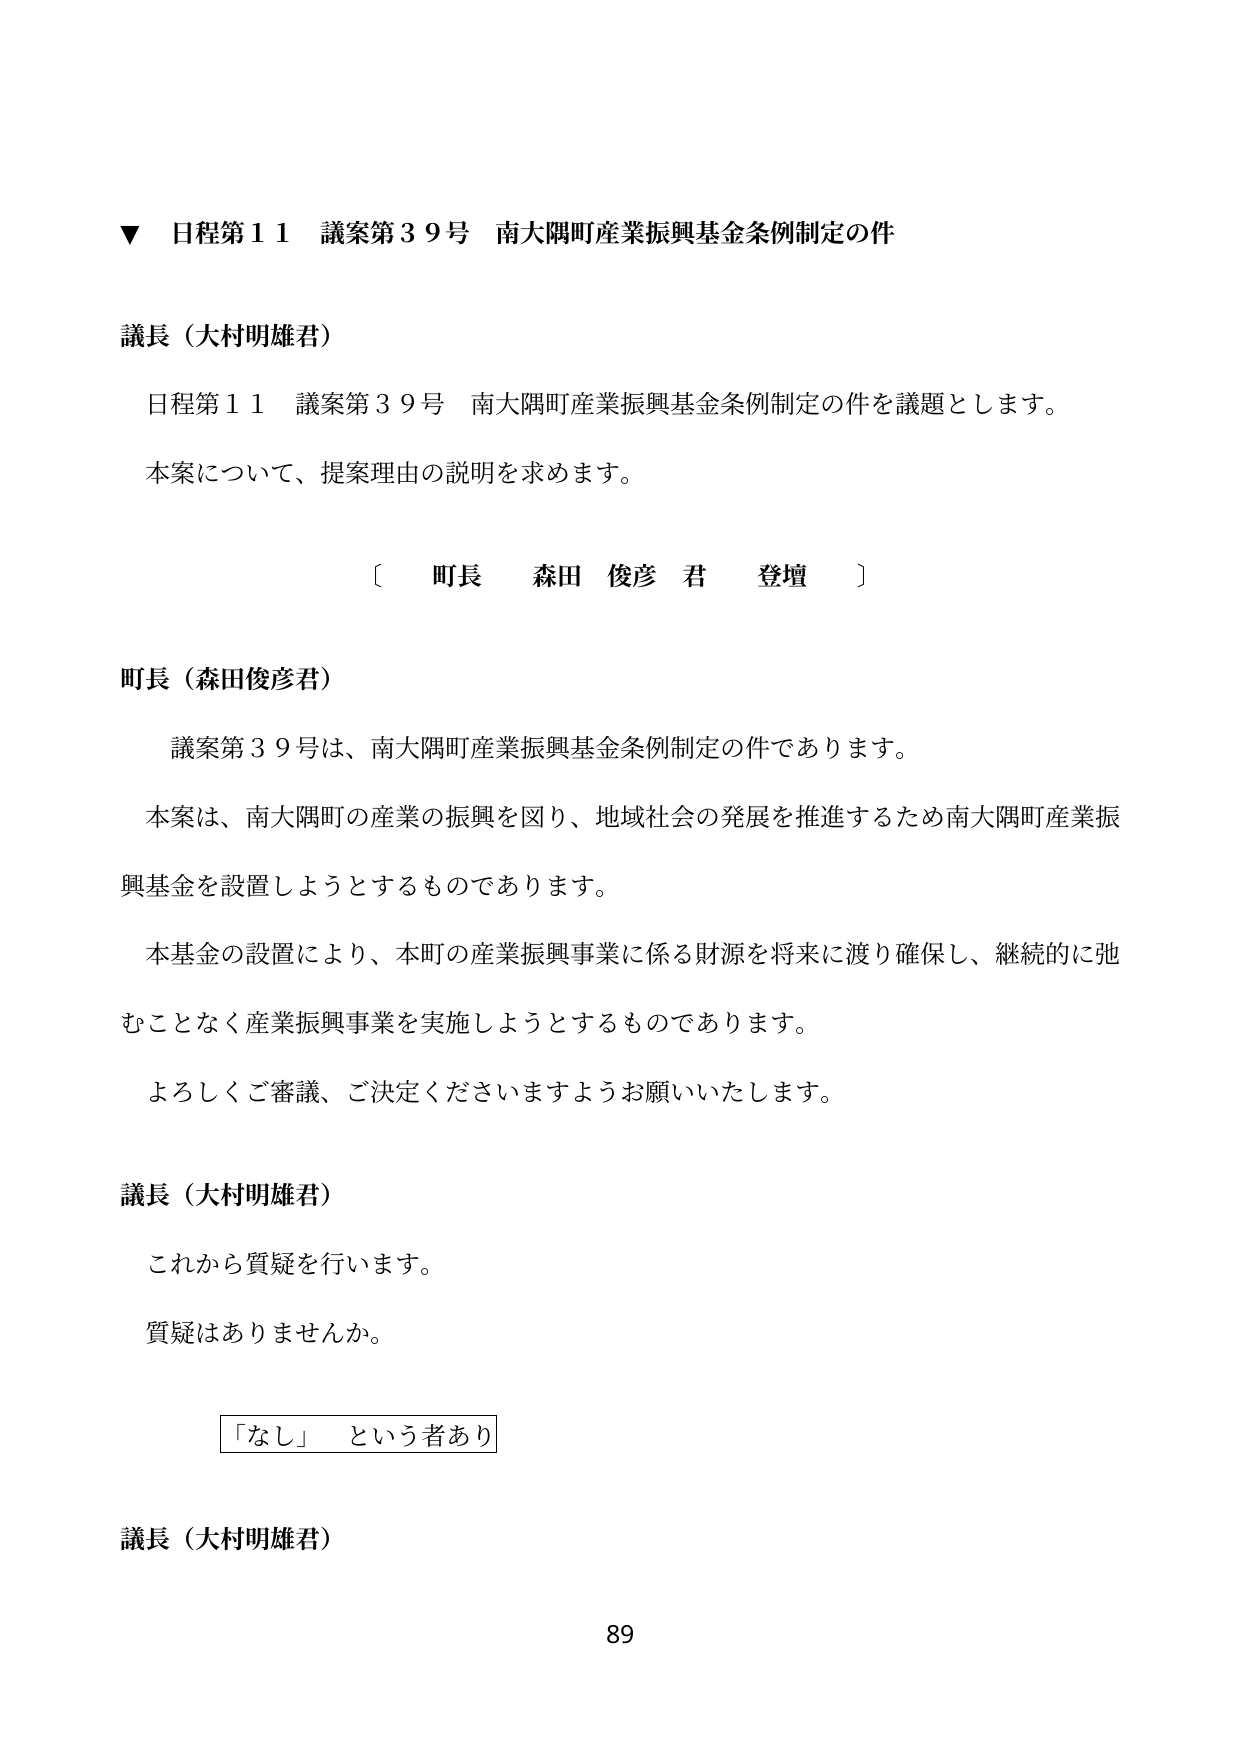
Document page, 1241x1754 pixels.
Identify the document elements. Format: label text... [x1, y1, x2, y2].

text 日程第１１ 議案第３９号 南大隅町産業振興基金条例制定の件を議題とします。 [120, 369, 1120, 438]
text これから質疑を行います。 [120, 1228, 1120, 1297]
text 「なし」 という者あり [120, 1400, 1120, 1469]
text 本案は、南大隅町の産業の振興を図り、地域社会の発展を推進するため南大隅町産業振興基金を設置しようとするものであります。 [120, 781, 1120, 919]
text 本案について、提案理由の説明を求めます。 [120, 438, 1120, 506]
text 本基金の設置により、本町の産業振興事業に係る財源を将来に渡り確保し、継続的に弛むことなく産業振興事業を実施しようとするものであります。 [120, 919, 1120, 1056]
text 質疑はありませんか。 [120, 1297, 1120, 1366]
text 議長（大村明雄君） [120, 1503, 1120, 1572]
text 議長（大村明雄君） [120, 1159, 1120, 1228]
text よろしくご審議、ご決定くださいますようお願いいたします。 [120, 1056, 1120, 1125]
text 議長（大村明雄君） [120, 300, 1120, 369]
text 町長（森田俊彦君） [120, 644, 1120, 713]
text ▼ 日程第１１ 議案第３９号 南大隅町産業振興基金条例制定の件 [120, 197, 1120, 266]
text 〔 町長 森田 俊彦 君 登壇 〕 [120, 541, 1120, 609]
text 議案第３９号は、南大隅町産業振興基金条例制定の件であります。 [120, 713, 1120, 781]
